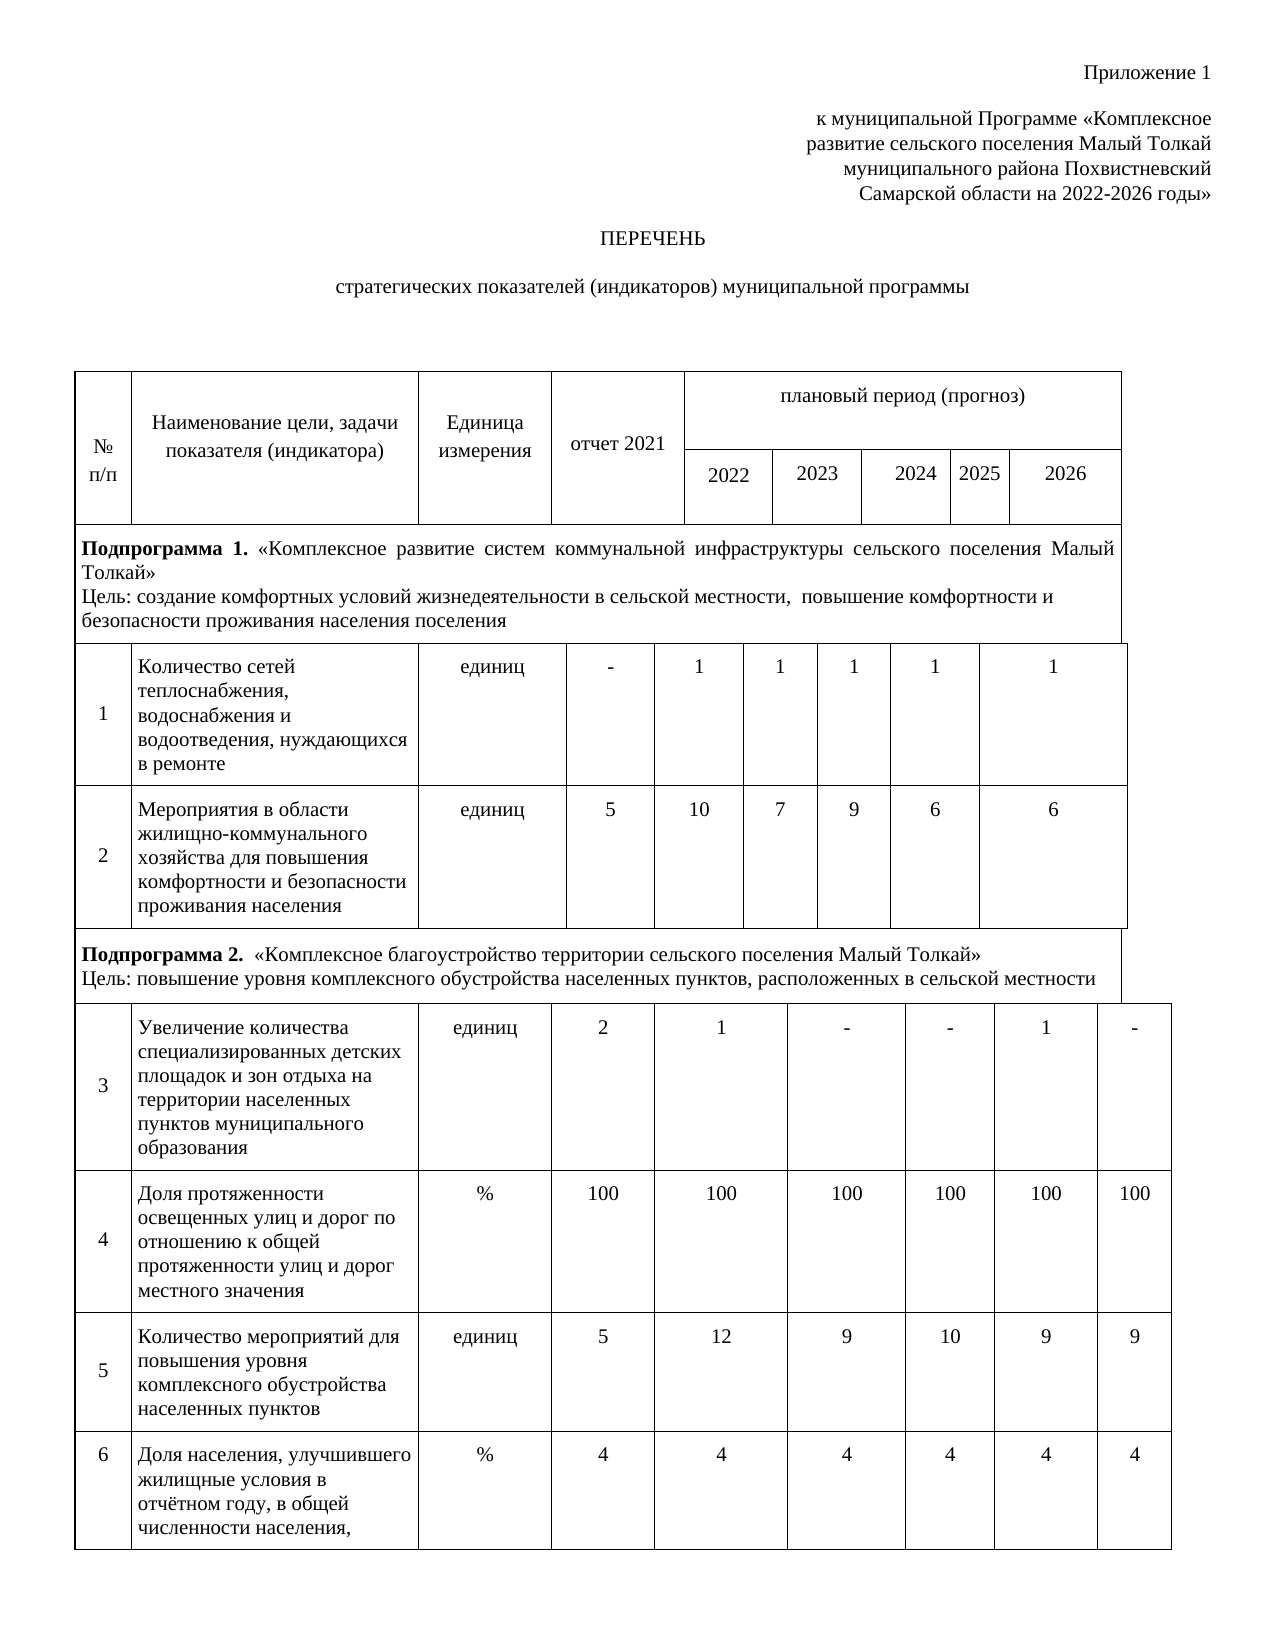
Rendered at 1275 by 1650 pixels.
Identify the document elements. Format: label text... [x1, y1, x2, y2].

table_header № п/п [76, 372, 131, 524]
table_cell - [788, 1004, 905, 1169]
table_cell 1 [891, 644, 979, 785]
table_cell 7 [744, 786, 817, 928]
table_cell 100 [788, 1171, 905, 1312]
table_cell единиц [419, 786, 566, 928]
table_cell 4 [906, 1432, 994, 1549]
table_cell 100 [655, 1171, 787, 1312]
table_cell 6 [76, 1432, 131, 1549]
table_cell 4 [788, 1432, 905, 1549]
table_cell Подпрограмма 1. «Комплексное развитие систем коммунальной инфраструктуры сельского поселения Малый Толкай» Цель: создание комфортных условий жизнедеятельности в сельской местности, повышение комфортности и безопасности проживания населения поселения [76, 525, 1121, 643]
table_header отчет 2021 [552, 372, 684, 524]
table_cell - [1098, 1004, 1171, 1169]
table_cell 100 [552, 1171, 654, 1312]
table_cell 2024 [862, 450, 950, 524]
table_cell - [567, 644, 654, 785]
table_cell 4 [995, 1432, 1097, 1549]
text стратегических показателей (индикаторов) муниципальной программы [94, 274, 1211, 298]
table_cell 100 [995, 1171, 1097, 1312]
table_cell Количество сетей теплоснабжения, водоснабжения и водоотведения, нуждающихся в ремонте [132, 644, 418, 785]
table_cell 2025 [951, 450, 1009, 524]
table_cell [132, 1432, 418, 1549]
text к муниципальной Программе «Комплексное развитие сельского поселения Малый Толкай муниципального района Похвистневский Самарской области на 2022-2026 годы» [758, 105, 1211, 205]
table_cell 4 [655, 1432, 787, 1549]
table_cell 4 [552, 1432, 654, 1549]
table_cell 100 [906, 1171, 994, 1312]
table_cell 1 [744, 644, 817, 785]
table_cell Мероприятия в области жилищно-коммунального хозяйства для повышения комфортности и безопасности проживания населения [132, 786, 418, 928]
table_cell 5 [552, 1313, 654, 1431]
table_cell единиц [419, 644, 566, 785]
table_cell % [419, 1432, 551, 1549]
table_cell 9 [788, 1313, 905, 1431]
table_header Наименование цели, задачи показателя (индикатора) [132, 372, 418, 524]
table_cell 5 [567, 786, 654, 928]
table_cell 1 [655, 1004, 787, 1169]
table_cell 1 [980, 644, 1127, 785]
table_cell 2 [552, 1004, 654, 1169]
table_cell 12 [655, 1313, 787, 1431]
table_cell 4 [1098, 1432, 1171, 1549]
table_cell 6 [980, 786, 1127, 928]
table_cell единиц [419, 1313, 551, 1431]
table_cell 1 [655, 644, 743, 785]
table_cell 1 [995, 1004, 1097, 1169]
table_cell 6 [891, 786, 979, 928]
table_cell - [906, 1004, 994, 1169]
table_cell единиц [419, 1004, 551, 1169]
table_cell 9 [818, 786, 890, 928]
table_cell 9 [995, 1313, 1097, 1431]
table_header Единица измерения [419, 372, 551, 524]
table_cell Количество мероприятий для повышения уровня комплексного обустройства населенных пунктов [132, 1313, 418, 1431]
table_cell Увеличение количества специализированных детских площадок и зон отдыха на территории населенных пунктов муниципального образования [132, 1004, 418, 1169]
table_cell Доля протяженности освещенных улиц и дорог по отношению к общей протяженности улиц и дорог местного значения [132, 1171, 418, 1312]
table_cell Подпрограмма 2. «Комплексное благоустройство территории сельского поселения Малый Толкай» Цель: повышение уровня комплексного обустройства населенных пунктов, расположенных в сельской местности [76, 929, 1121, 1003]
table_cell 1 [76, 644, 131, 785]
table_cell 100 [1098, 1171, 1171, 1312]
table_cell 1 [818, 644, 890, 785]
table_cell 2 [76, 786, 131, 928]
text Приложение 1 [1039, 59, 1211, 84]
table_cell 2023 [773, 450, 861, 524]
table_cell 4 [76, 1171, 131, 1312]
table_cell 3 [76, 1004, 131, 1169]
table_header плановый период (прогноз) [685, 372, 1121, 449]
table_cell 9 [1098, 1313, 1171, 1431]
table_cell 2026 [1010, 450, 1121, 524]
table_cell 2022 [685, 450, 772, 524]
table_cell 10 [906, 1313, 994, 1431]
table_cell 10 [655, 786, 743, 928]
table_cell 5 [76, 1313, 131, 1431]
text ПЕРЕЧЕНЬ [94, 226, 1211, 250]
table_cell % [419, 1171, 551, 1312]
